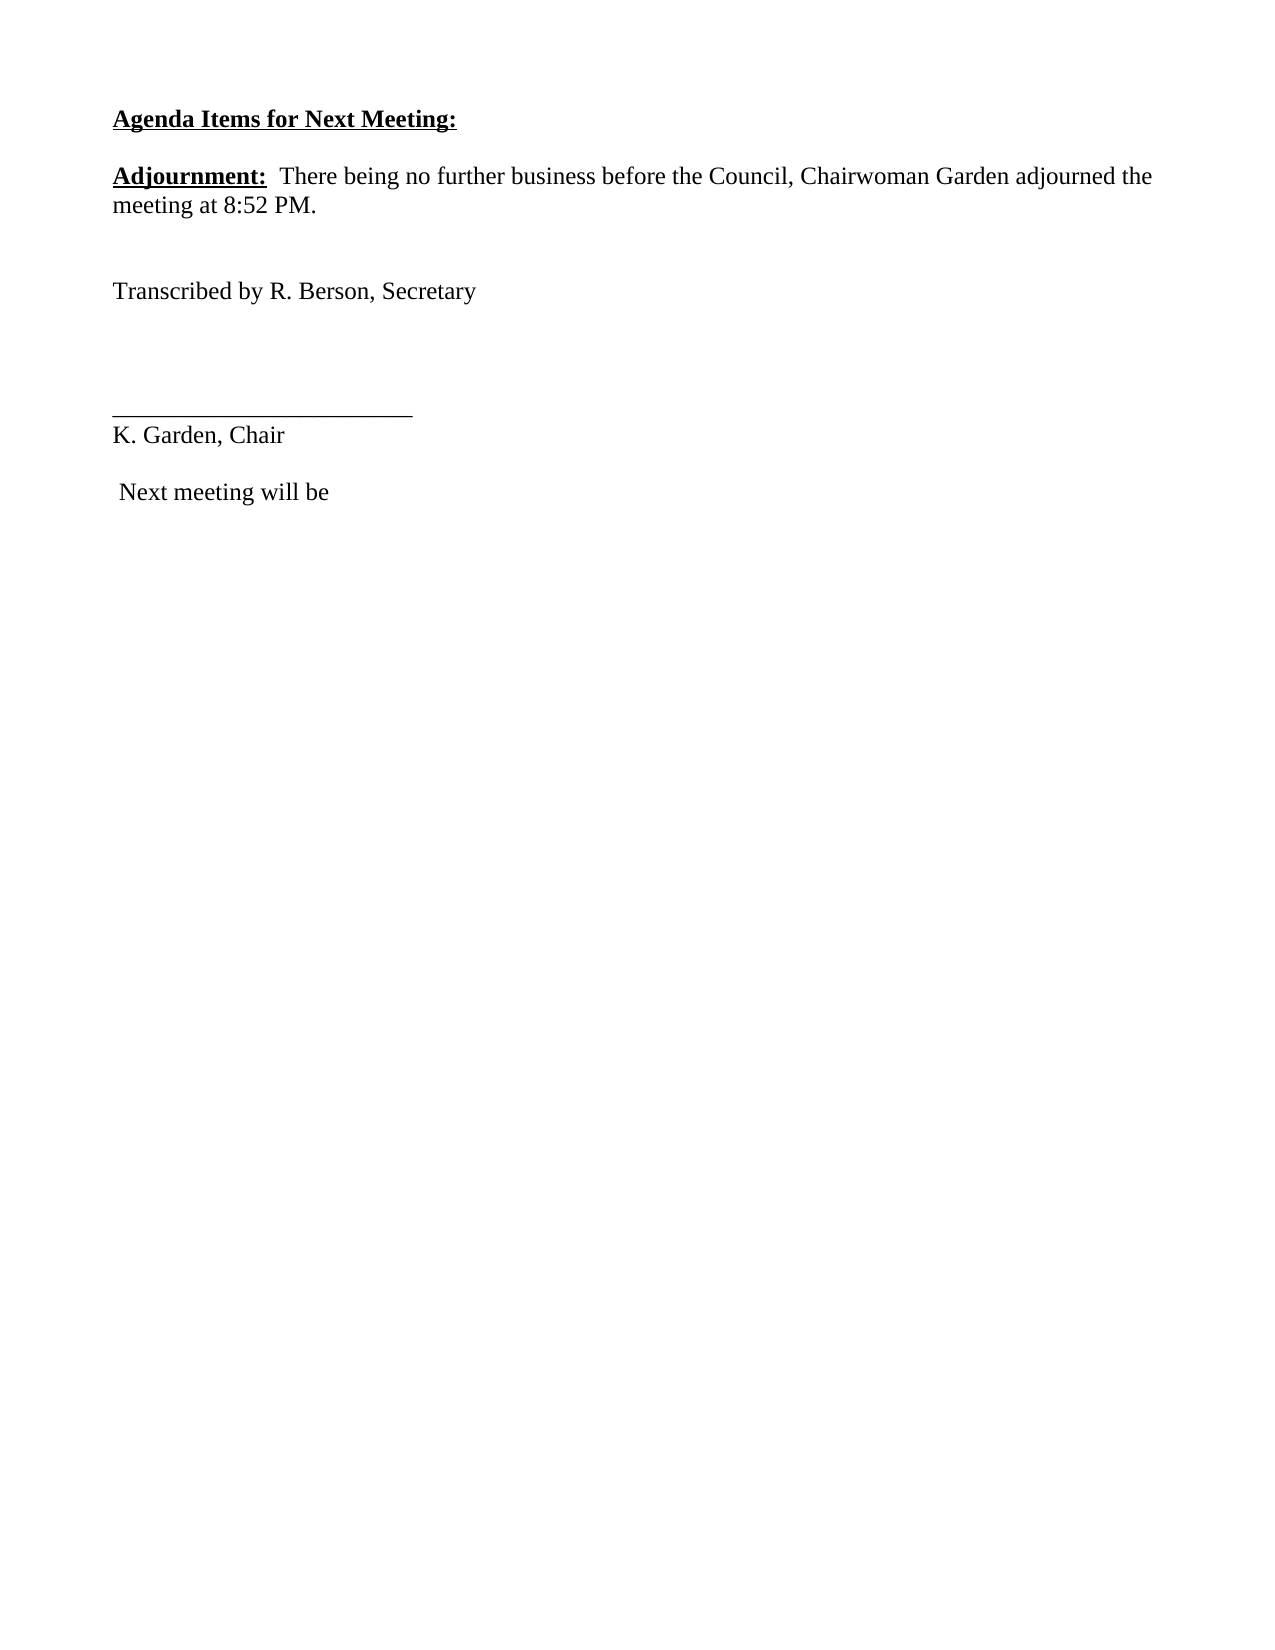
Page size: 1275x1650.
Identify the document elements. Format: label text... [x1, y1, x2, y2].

text K. Garden, Chair [75, 420, 1200, 449]
text Adjournment: There being no further business before the Council, Chairwoman Garden adjourned the meeting at 8:52 PM. [112, 161, 1200, 219]
text Transcribed by R. Berson, Secretary [75, 276, 1200, 305]
text ________________________ [75, 391, 1200, 420]
text Agenda Items for Next Meeting: [112, 104, 1200, 132]
text Next meeting will be [75, 477, 1200, 506]
